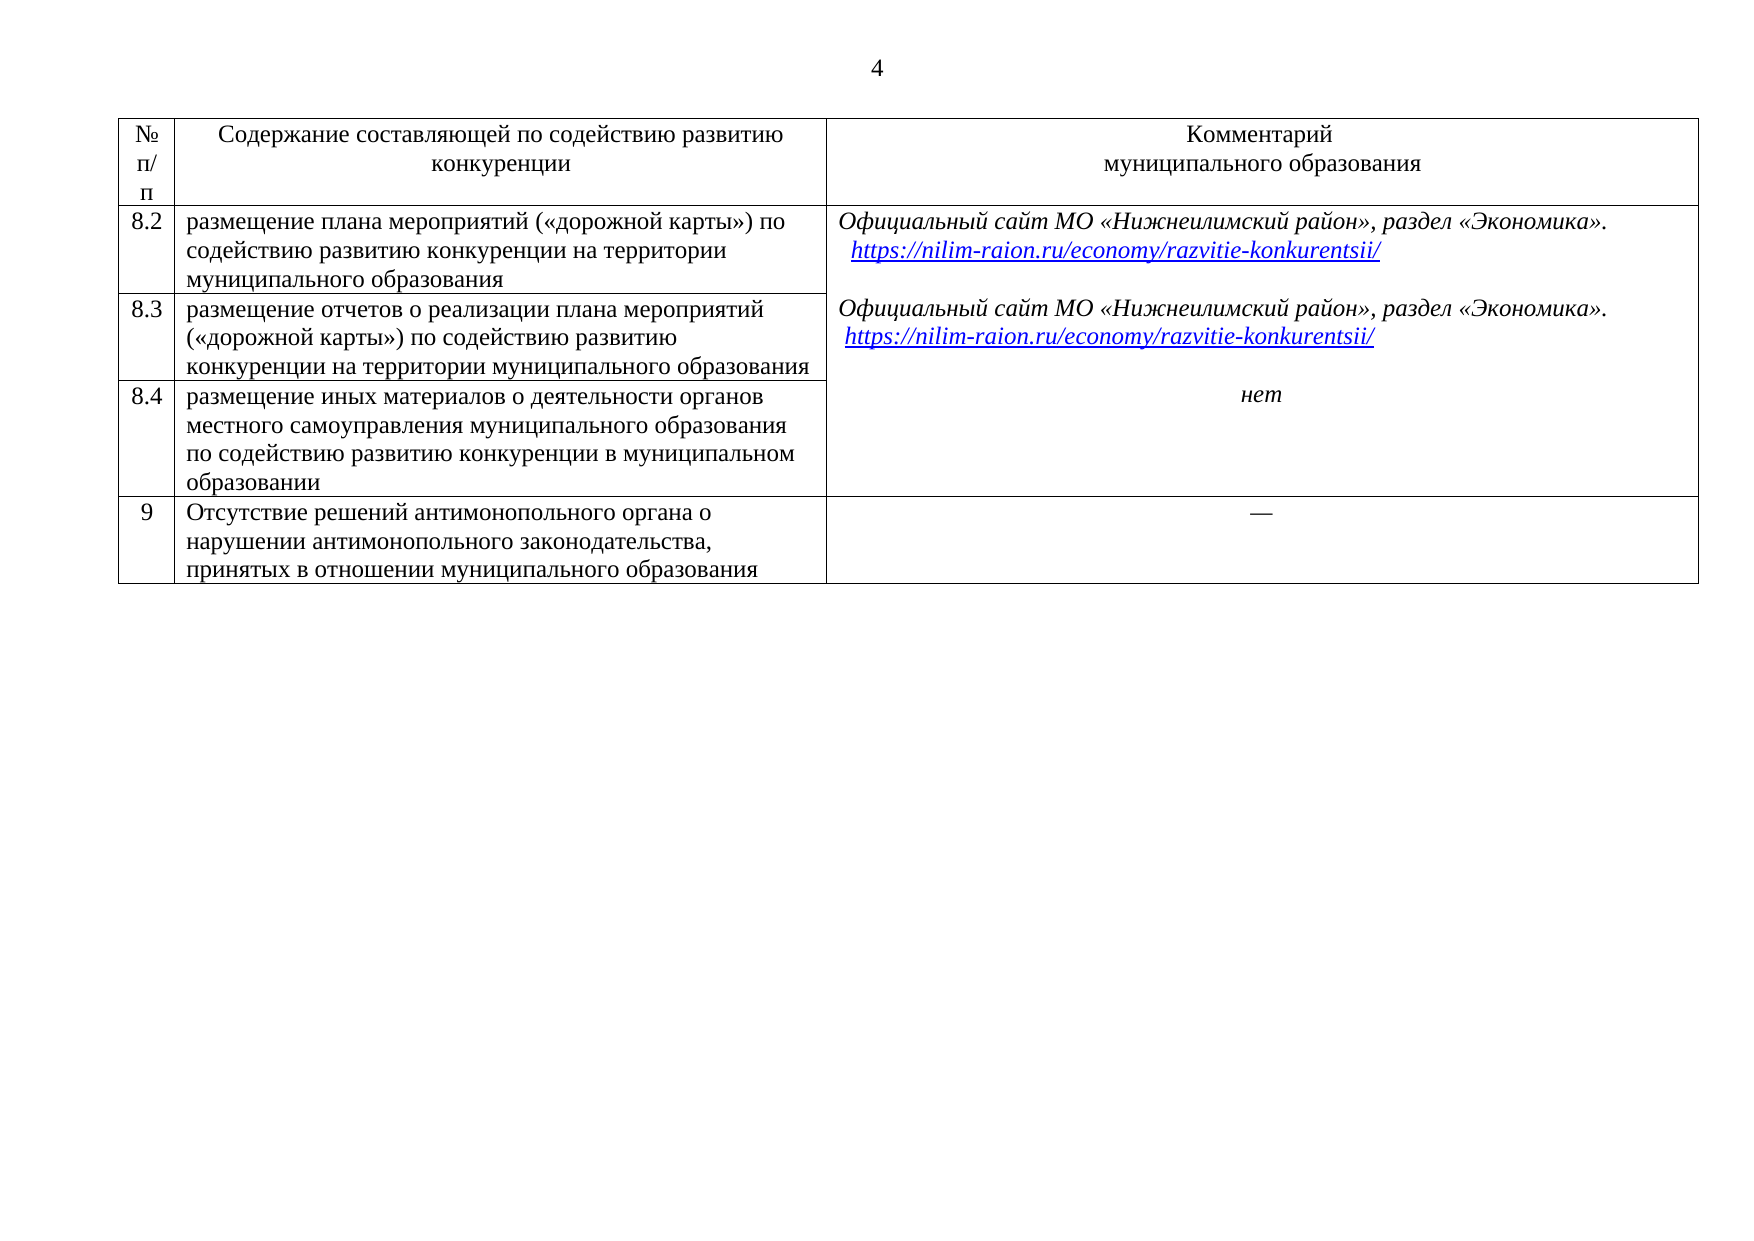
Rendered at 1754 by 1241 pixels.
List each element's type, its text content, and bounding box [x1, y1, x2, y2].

table_cell Отсутствие решений антимонопольного органа о нарушении антимонопольного законодательства, принятых в отношении муниципального образования [175, 497, 826, 583]
table_cell 8.3 [119, 294, 174, 380]
table_cell — [827, 497, 1698, 583]
table_header № п/п [119, 119, 174, 205]
table_cell размещение отчетов о реализации плана мероприятий («дорожной карты») по содействию развитию конкуренции на территории муниципального образования [175, 294, 826, 380]
table_cell размещение плана мероприятий («дорожной карты») по содействию развитию конкуренции на территории муниципального образования [175, 206, 826, 293]
table_cell 9 [119, 497, 174, 583]
table_cell 8.2 [119, 206, 174, 293]
table_header Комментарий муниципального образования [827, 119, 1698, 205]
table_cell 8.4 [119, 381, 174, 496]
table_header Содержание составляющей по содействию развитию конкуренции [175, 119, 826, 205]
table_cell размещение иных материалов о деятельности органов местного самоуправления муниципального образования по содействию развитию конкуренции в муниципальном образовании [175, 381, 826, 496]
